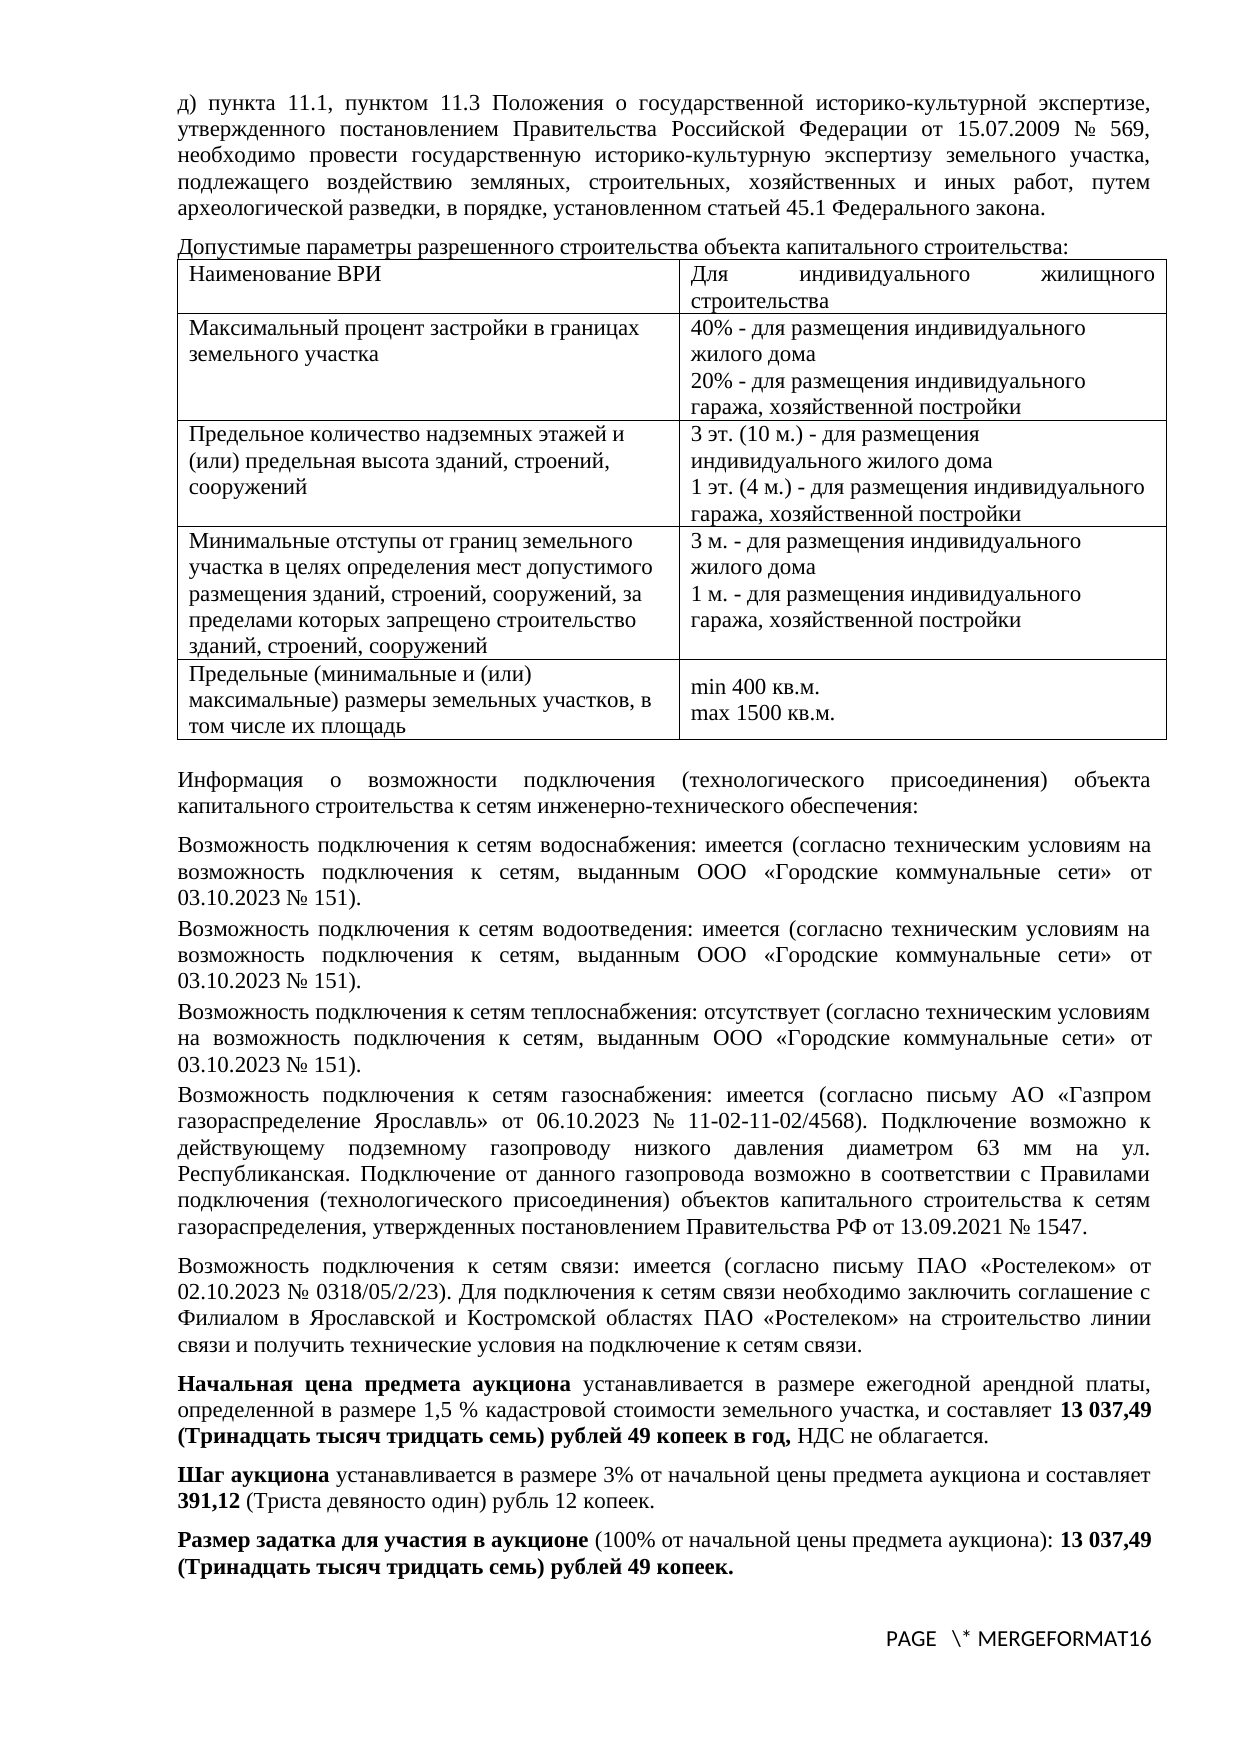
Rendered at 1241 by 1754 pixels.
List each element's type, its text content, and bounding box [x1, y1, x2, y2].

table_cell Предельные (минимальные и (или) максимальные) размеры земельных участков, в том числе их площадь [178, 660, 679, 739]
table_header Наименование ВРИ [178, 260, 679, 313]
table_cell min 400 кв.м. max 1500 кв.м. [680, 660, 1166, 739]
table_header Для индивидуального жилищного строительства [680, 260, 1166, 313]
text Возможность подключения к сетям газоснабжения: имеется (согласно письму АО «Газпром газораспределение Ярославль» от 06.10.2023 № 11-02-11-02/4568). Подключение возможно к действующему подземному газопроводу низкого давления диаметром 63 мм на ул. Республиканская. Подключение от данного газопровода возможно в соответствии с Правилами подключения (технологического присоединения) объектов капитального строительства к сетям газораспределения, утвержденных постановлением Правительства РФ от 13.09.2021 № 1547. [177, 1081, 1152, 1239]
table_cell 3 м. - для размещения индивидуального жилого дома 1 м. - для размещения индивидуального гаража, хозяйственной постройки [680, 527, 1166, 659]
text Информация о возможности подключения (технологического присоединения) объекта капитального строительства к сетям инженерно-технического обеспечения: [177, 766, 1152, 819]
text Возможность подключения к сетям водоотведения: имеется (согласно техническим условиям на возможность подключения к сетям, выданным ООО «Городские коммунальные сети» от 03.10.2023 № 151). [177, 915, 1152, 994]
table_cell 3 эт. (10 м.) - для размещения индивидуального жилого дома 1 эт. (4 м.) - для размещения индивидуального гаража, хозяйственной постройки [680, 421, 1166, 526]
table_cell Максимальный процент застройки в границах земельного участка [178, 314, 679, 419]
text Размер задатка для участия в аукционе (100% от начальной цены предмета аукциона): 13 037,49 (Тринадцать тысяч тридцать семь) рублей 49 копеек. [177, 1526, 1152, 1579]
text Возможность подключения к сетям водоснабжения: имеется (согласно техническим условиям на возможность подключения к сетям, выданным ООО «Городские коммунальные сети» от 03.10.2023 № 151). [177, 831, 1152, 911]
text Шаг аукциона устанавливается в размере 3% от начальной цены предмета аукциона и составляет 391,12 (Триста девяносто один) рубль 12 копеек. [177, 1461, 1152, 1514]
text Допустимые параметры разрешенного строительства объекта капитального строительства: [177, 233, 1152, 259]
text Возможность подключения к сетям связи: имеется (согласно письму ПАО «Ростелеком» от 02.10.2023 № 0318/05/2/23). Для подключения к сетям связи необходимо заключить соглашение с Филиалом в Ярославской и Костромской областях ПАО «Ростелеком» на строительство линии связи и получить технические условия на подключение к сетям связи. [177, 1252, 1152, 1357]
text Начальная цена предмета аукциона устанавливается в размере ежегодной арендной платы, определенной в размере 1,5 % кадастровой стоимости земельного участка, и составляет 13 037,49 (Тринадцать тысяч тридцать семь) рублей 49 копеек в год, НДС не облагается. [177, 1370, 1152, 1449]
table_cell Минимальные отступы от границ земельного участка в целях определения мест допустимого размещения зданий, строений, сооружений, за пределами которых запрещено строительство зданий, строений, сооружений [178, 527, 679, 659]
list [177, 89, 1152, 220]
text Возможность подключения к сетям теплоснабжения: отсутствует (согласно техническим условиям на возможность подключения к сетям, выданным ООО «Городские коммунальные сети» от 03.10.2023 № 151). [177, 998, 1152, 1077]
table_cell Предельное количество надземных этажей и (или) предельная высота зданий, строений, сооружений [178, 421, 679, 526]
table_cell 40% - для размещения индивидуального жилого дома 20% - для размещения индивидуального гаража, хозяйственной постройки [680, 314, 1166, 419]
